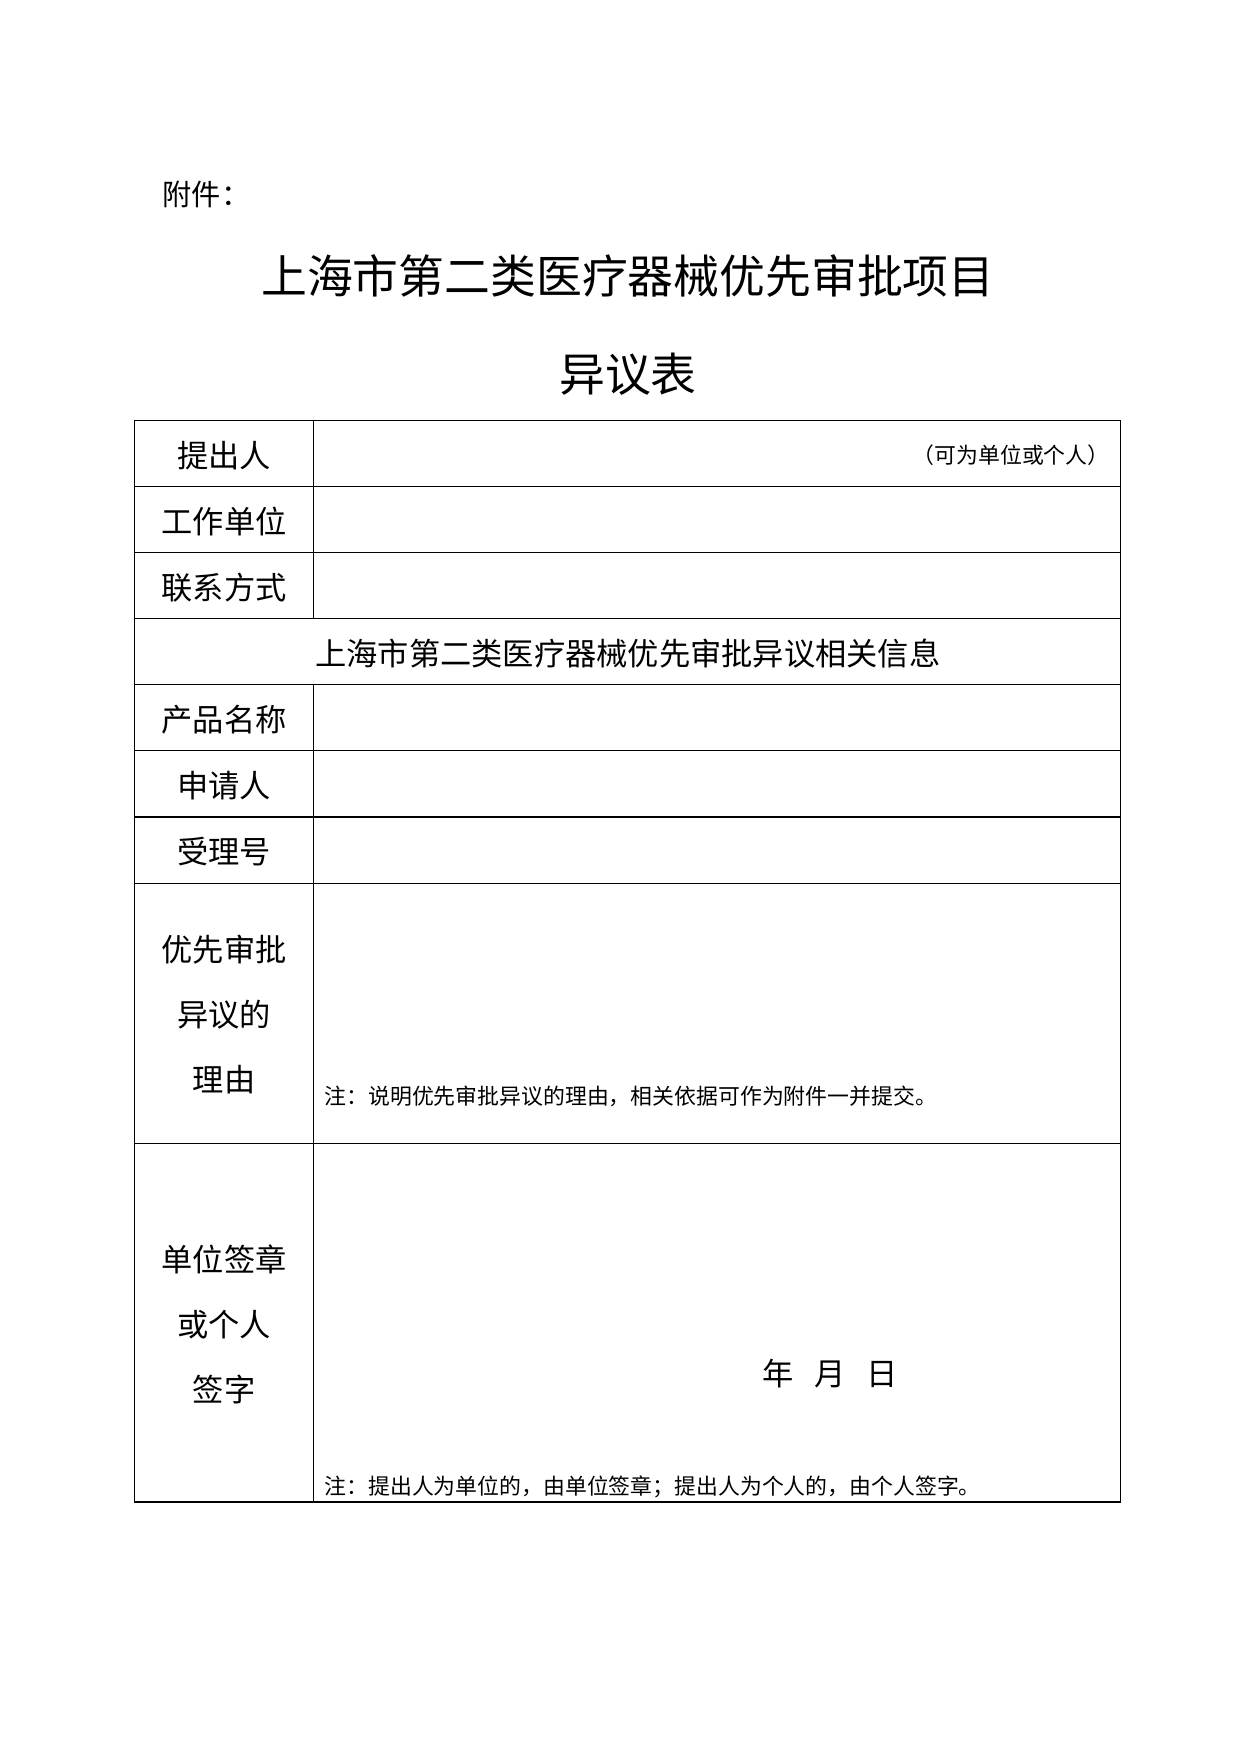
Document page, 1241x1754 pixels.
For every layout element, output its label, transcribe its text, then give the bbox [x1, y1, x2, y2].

table_cell [314, 553, 1120, 618]
table_cell [314, 818, 1120, 882]
table_cell 联系方式 [135, 553, 313, 618]
table_cell [314, 487, 1120, 552]
table_header （可为单位或个人） [314, 421, 1120, 486]
table_cell [314, 751, 1120, 816]
table_cell 产品名称 [135, 685, 313, 750]
table_header 提出人 [135, 421, 313, 486]
text 附件： [162, 160, 1093, 225]
table_cell 优先审批异议的 理由 [135, 884, 313, 1143]
table_cell 上海市第二类医疗器械优先审批异议相关信息 [135, 619, 1120, 684]
table_cell 年 月 日 注：提出人为单位的，由单位签章；提出人为个人的，由个人签字。 [314, 1144, 1120, 1501]
table_cell 申请人 [135, 751, 313, 816]
table_cell [314, 685, 1120, 750]
table_cell 注：说明优先审批异议的理由，相关依据可作为附件一并提交。 [314, 884, 1120, 1143]
table_cell 受理号 [135, 818, 313, 882]
table_cell 工作单位 [135, 487, 313, 552]
text 上海市第二类医疗器械优先审批项目 异议表 [162, 225, 1093, 420]
table_cell 单位签章或个人 签字 [135, 1144, 313, 1501]
